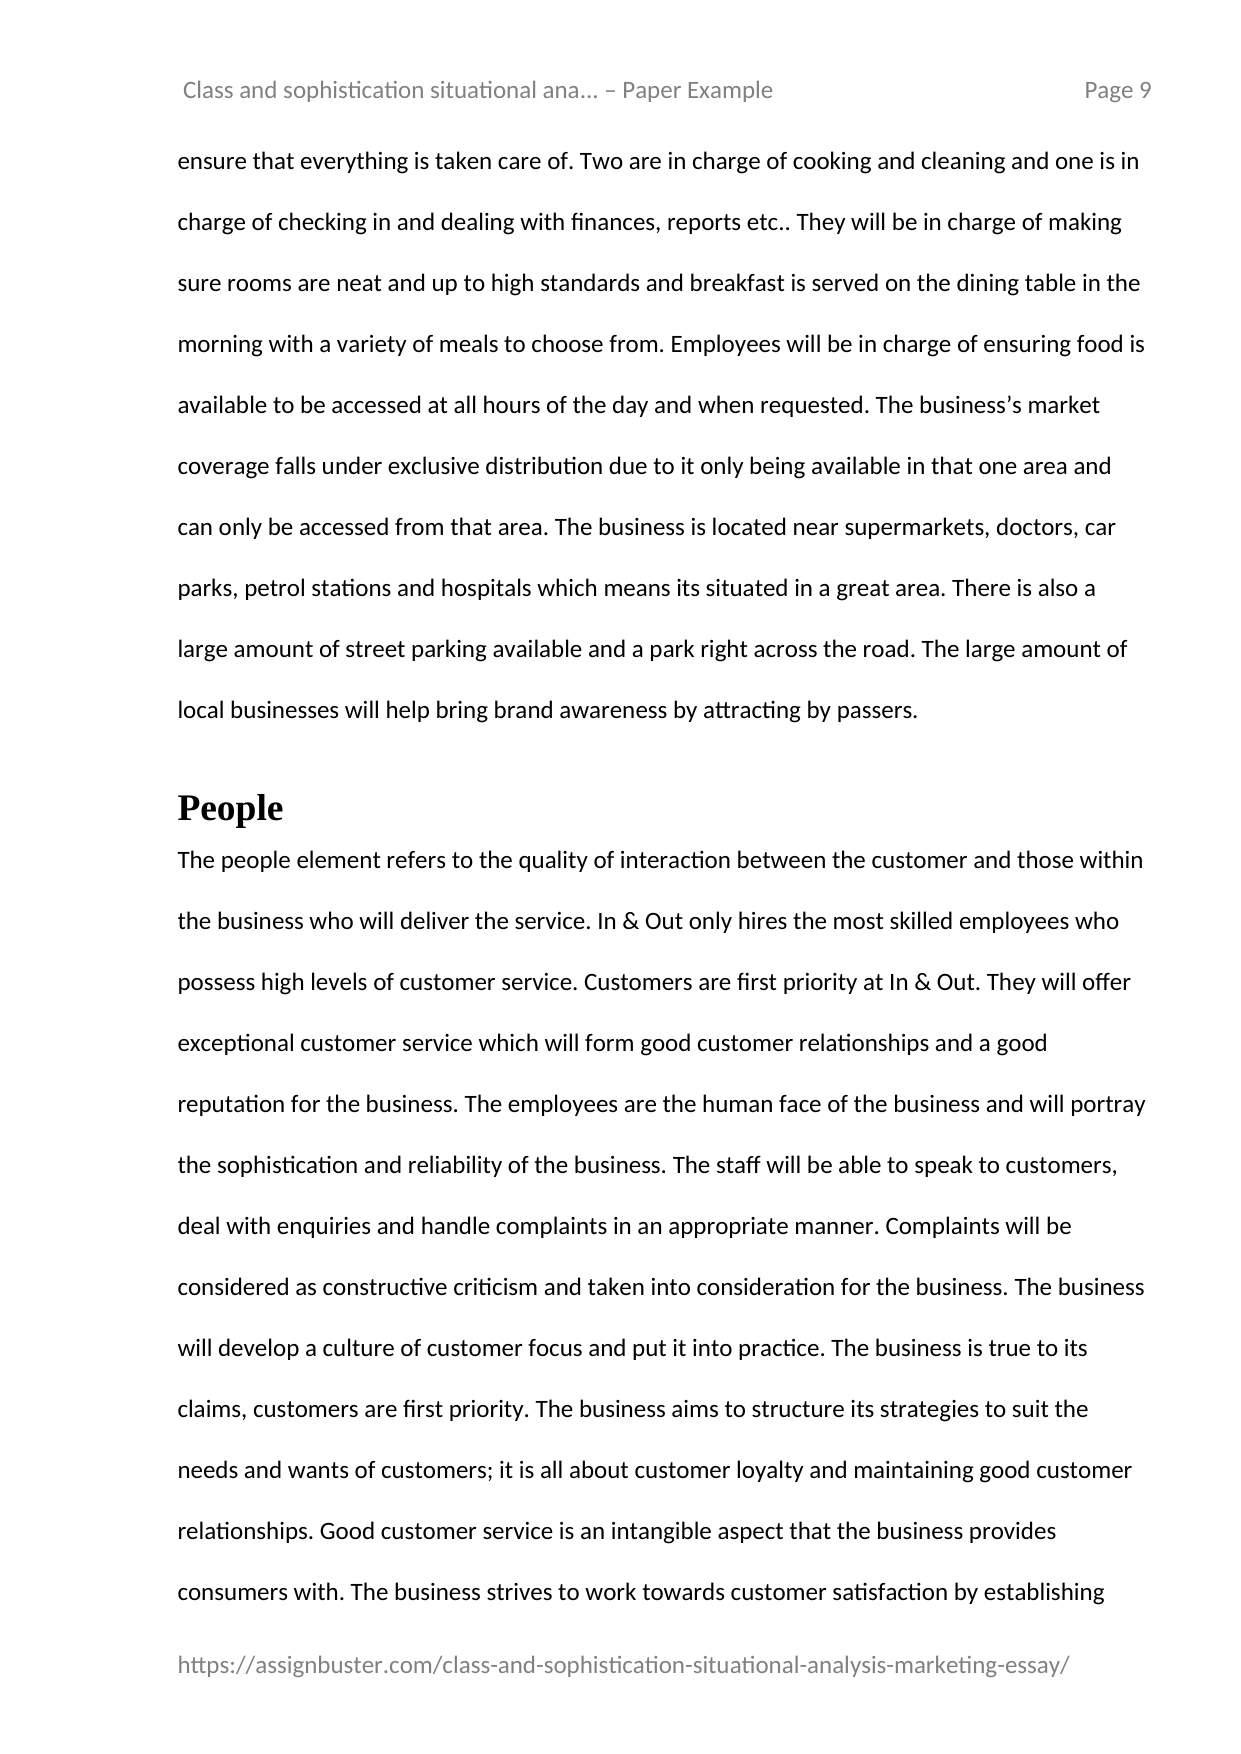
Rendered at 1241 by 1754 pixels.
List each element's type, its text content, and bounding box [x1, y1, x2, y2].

subtitle People [177, 785, 1152, 828]
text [177, 145, 1152, 725]
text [177, 844, 1152, 1607]
